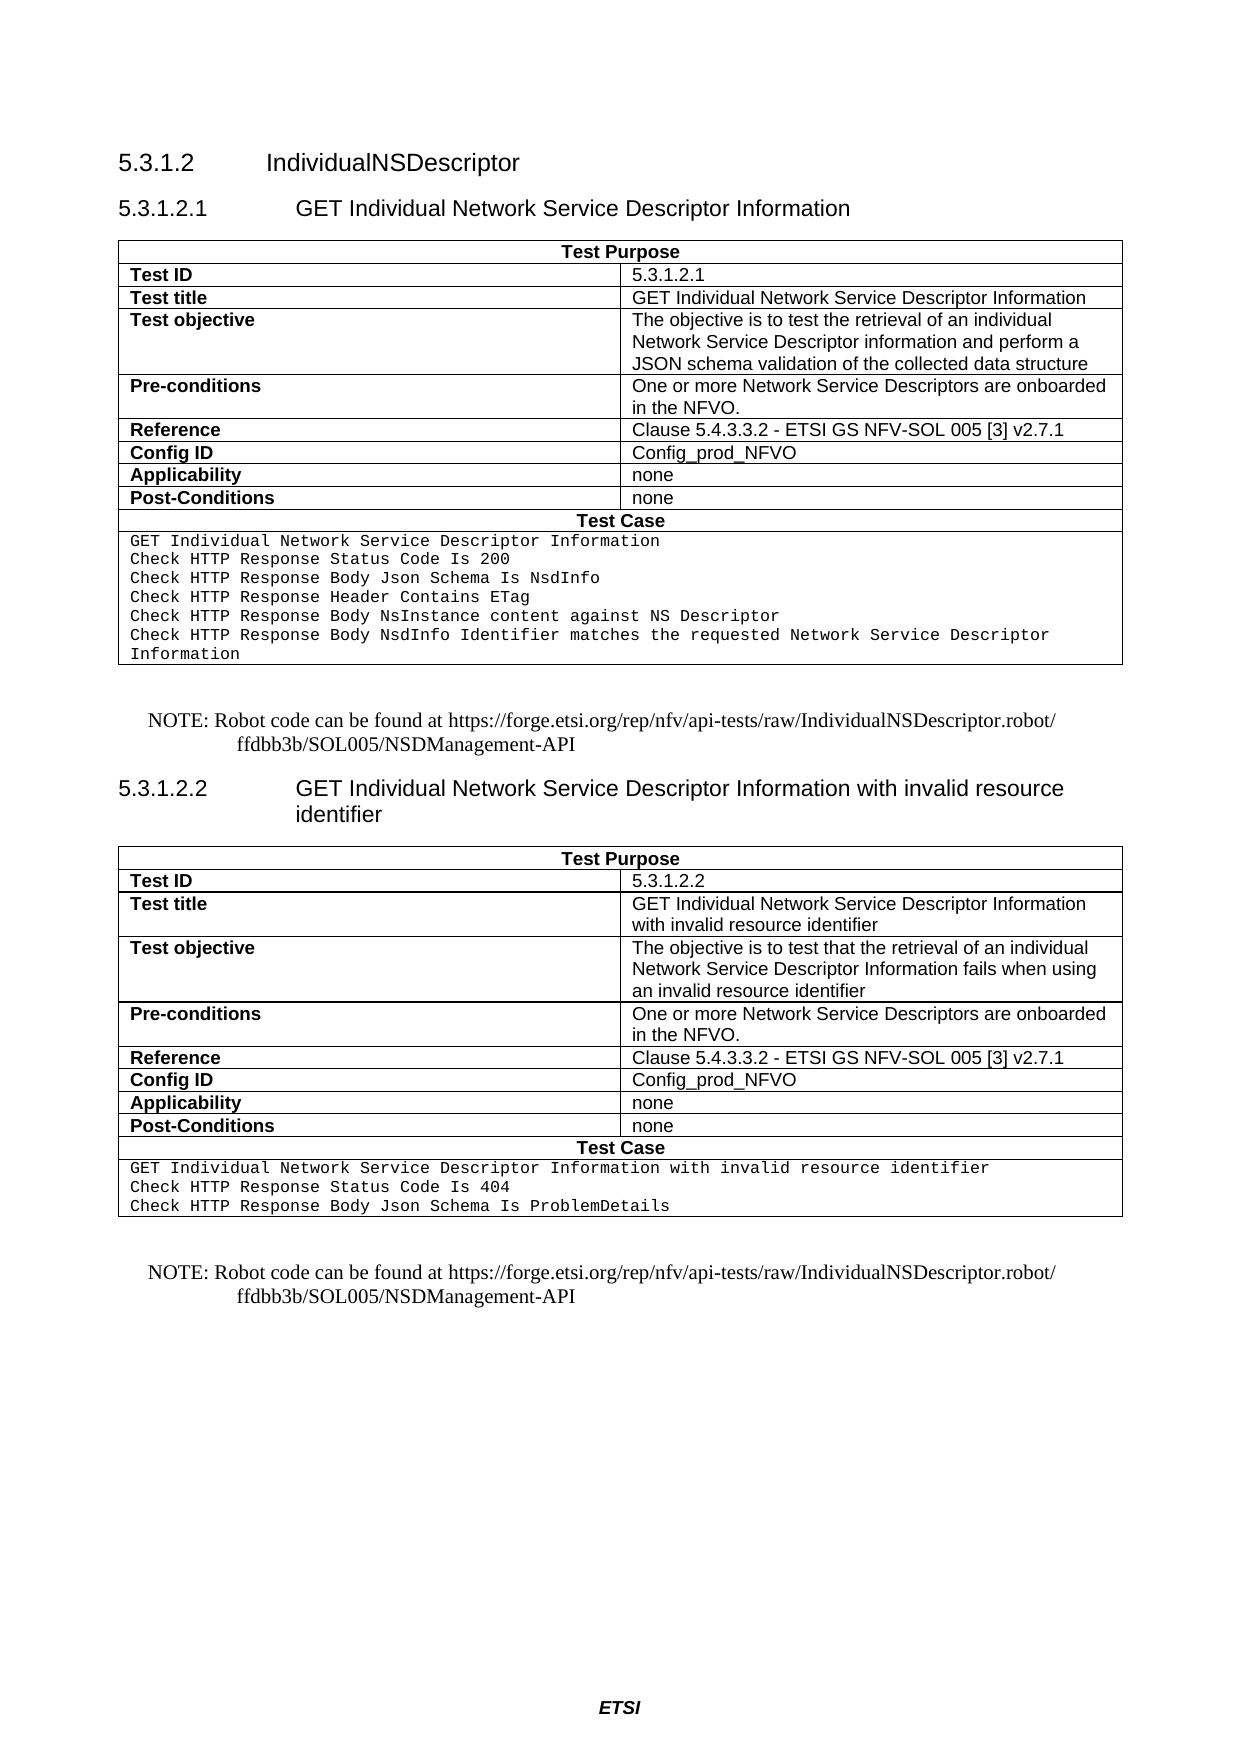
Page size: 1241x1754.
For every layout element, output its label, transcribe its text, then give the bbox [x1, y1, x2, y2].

table_cell Test objective [119, 937, 620, 1001]
table_cell GET Individual Network Service Descriptor Information with invalid resource identifier Check HTTP Response Status Code Is 404 Check HTTP Response Body Json Schema Is ProblemDetails [119, 1160, 1122, 1216]
table_cell Test Case [119, 1137, 1122, 1158]
table_cell Config_prod_NFVO [621, 442, 1122, 463]
table_cell 5.3.1.2.2 [621, 870, 1122, 891]
table_cell Clause 5.4.3.3.2 - ETSI GS NFV-SOL 005 [3] v2.7.1 [621, 419, 1122, 441]
table_cell none [621, 1092, 1122, 1113]
table_cell GET Individual Network Service Descriptor Information [621, 287, 1122, 308]
table_cell Post-Conditions [119, 487, 620, 508]
text NOTE: Robot code can be found at https://forge.etsi.org/rep/nfv/api-tests/raw/IndividualNSDescriptor.robot/ffdbb3b/SOL005/NSDManagement-API [148, 708, 1122, 756]
table_cell Pre-conditions [119, 375, 620, 418]
text NOTE: Robot code can be found at https://forge.etsi.org/rep/nfv/api-tests/raw/IndividualNSDescriptor.robot/ffdbb3b/SOL005/NSDManagement-API [148, 1260, 1122, 1308]
table_cell Config ID [119, 442, 620, 463]
table_cell 5.3.1.2.1 [621, 264, 1122, 286]
table_cell Config_prod_NFVO [621, 1069, 1122, 1091]
table_cell The objective is to test that the retrieval of an individual Network Service Descriptor Information fails when using an invalid resource identifier [621, 937, 1122, 1001]
table_cell One or more Network Service Descriptors are onboarded in the NFVO. [621, 1003, 1122, 1046]
table_cell Config ID [119, 1069, 620, 1091]
table_cell none [621, 464, 1122, 486]
subtitle 5.3.1.2.2 GET Individual Network Service Descriptor Information with invalid resource identifier [118, 775, 1122, 827]
table_cell Reference [119, 419, 620, 441]
table_cell GET Individual Network Service Descriptor Information Check HTTP Response Status Code Is 200 Check HTTP Response Body Json Schema Is NsdInfo Check HTTP Response Header Contains ETag Check HTTP Response Body NsInstance content against NS Descriptor Check HTTP Response Body NsdInfo Identifier matches the requested Network Service Descriptor Information [119, 532, 1122, 664]
table_cell Applicability [119, 464, 620, 486]
table_cell Pre-conditions [119, 1003, 620, 1046]
table_cell Test Case [119, 510, 1122, 531]
table_cell Test title [119, 287, 620, 308]
table_cell Test title [119, 893, 620, 936]
subtitle 5.3.1.2 IndividualNSDescriptor [118, 148, 1122, 176]
table_header Test Purpose [119, 241, 1122, 263]
table_cell Test objective [119, 309, 620, 374]
table_cell GET Individual Network Service Descriptor Information with invalid resource identifier [621, 893, 1122, 936]
table_cell One or more Network Service Descriptors are onboarded in the NFVO. [621, 375, 1122, 418]
table_cell Test ID [119, 264, 620, 286]
table_cell The objective is to test the retrieval of an individual Network Service Descriptor information and perform a JSON schema validation of the collected data structure [621, 309, 1122, 374]
table_cell Post-Conditions [119, 1114, 620, 1136]
table_header Test Purpose [119, 847, 1122, 869]
table_cell Test ID [119, 870, 620, 891]
table_cell Clause 5.4.3.3.2 - ETSI GS NFV-SOL 005 [3] v2.7.1 [621, 1047, 1122, 1068]
table_cell Applicability [119, 1092, 620, 1113]
table_cell none [621, 487, 1122, 508]
table_cell Reference [119, 1047, 620, 1068]
subtitle 5.3.1.2.1 GET Individual Network Service Descriptor Information [118, 195, 1122, 222]
table_cell none [621, 1114, 1122, 1136]
